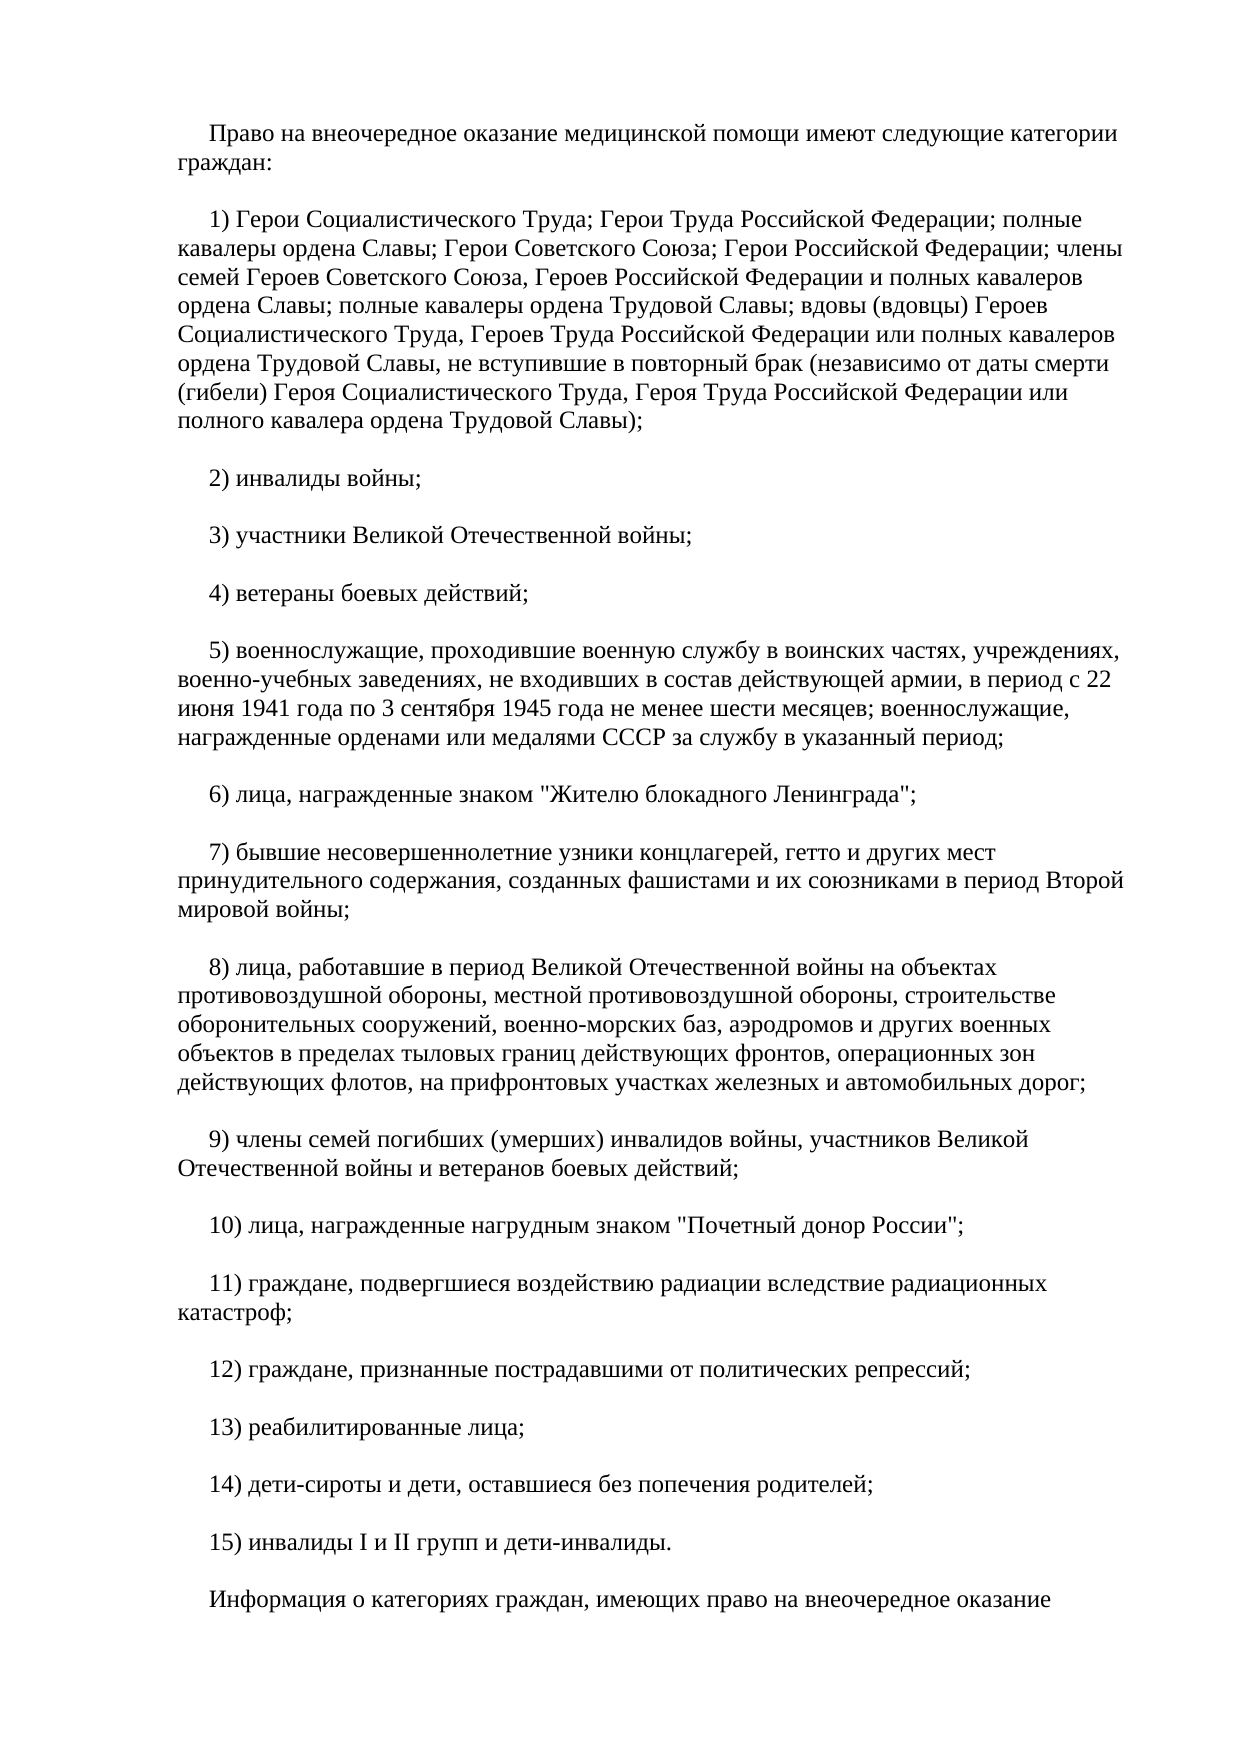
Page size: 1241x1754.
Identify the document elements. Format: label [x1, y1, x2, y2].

text [177, 118, 1152, 1613]
